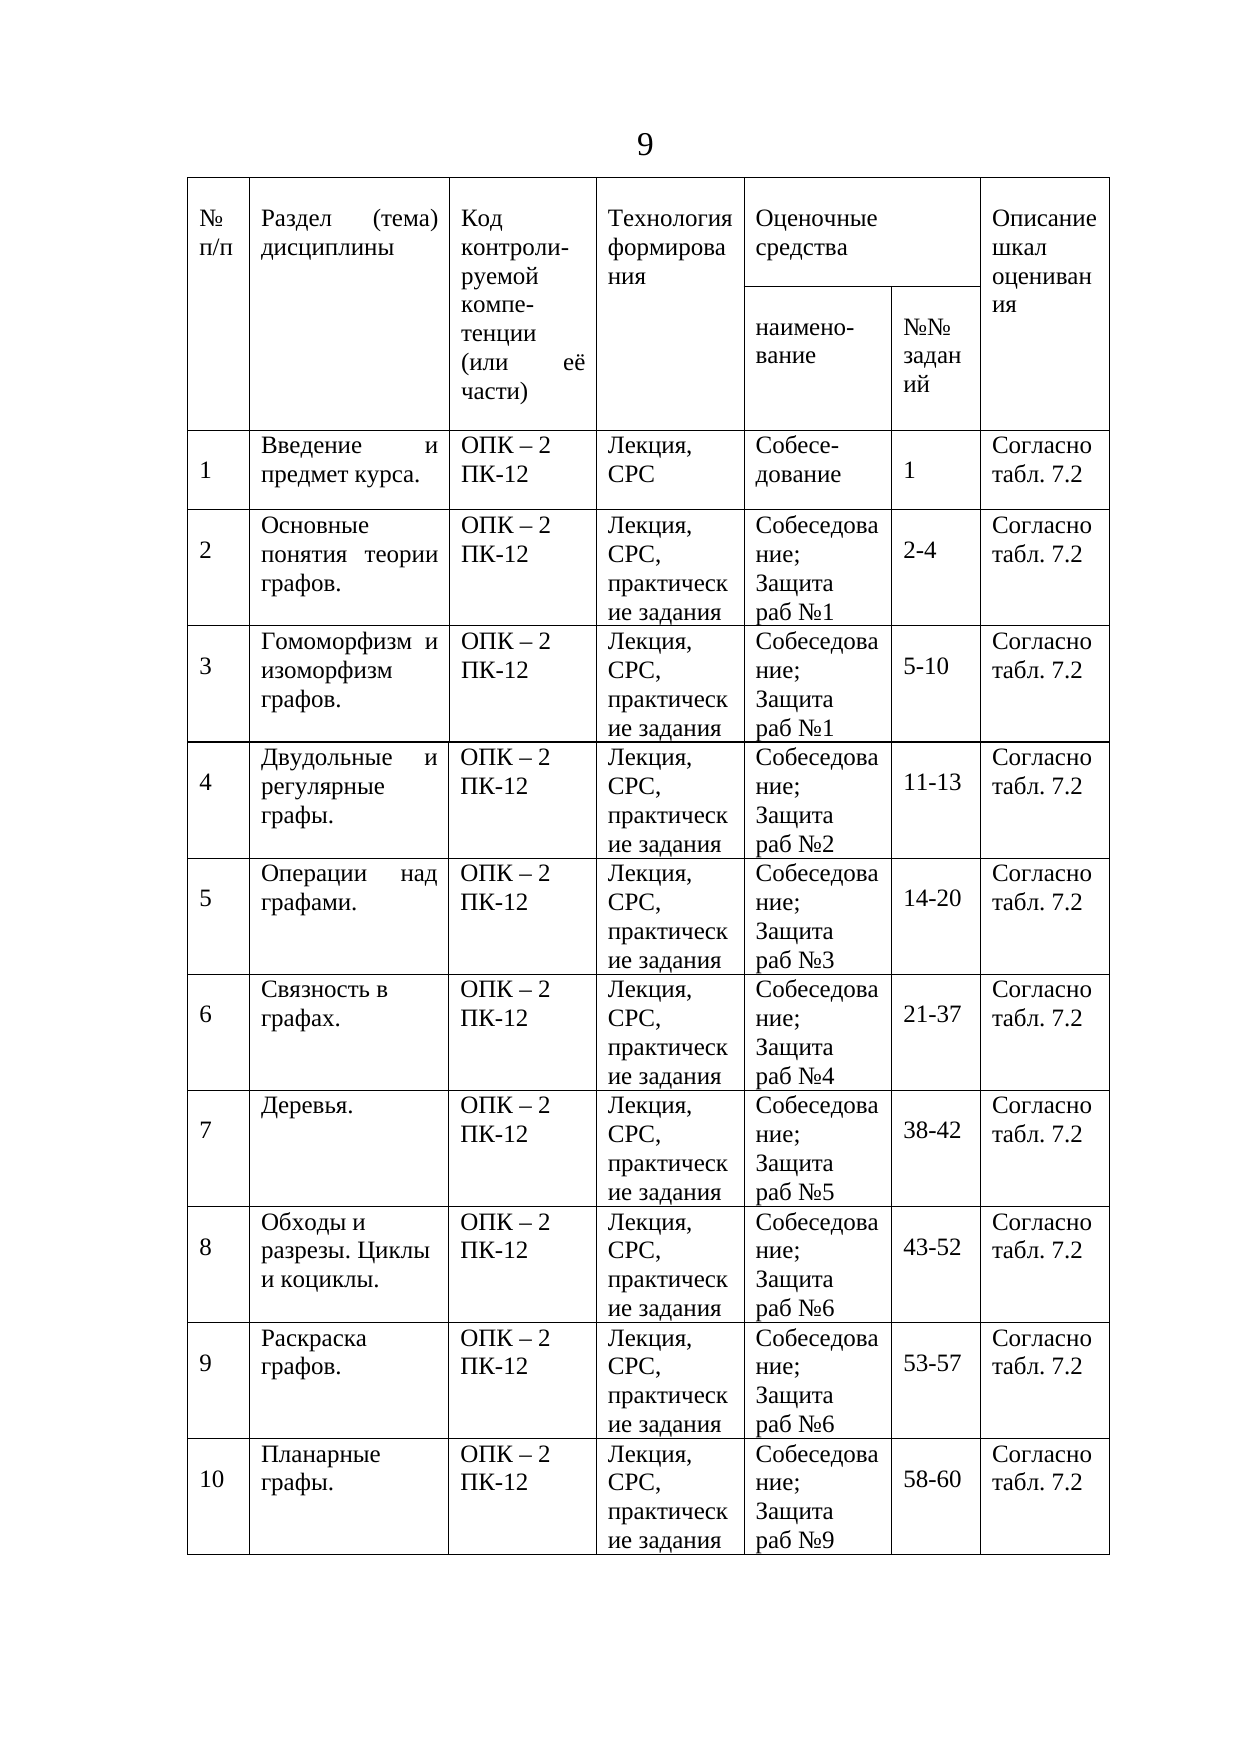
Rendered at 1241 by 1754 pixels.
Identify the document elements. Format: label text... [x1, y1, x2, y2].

table_cell Раскраска графов. [250, 1323, 448, 1438]
table_cell ОПК – 2 ПК-12 [449, 743, 596, 857]
table_header Описание шкал оценивания [981, 178, 1109, 429]
table_cell ОПК – 2 ПК-12 [450, 626, 596, 741]
table_cell ОПК – 2 ПК-12 [449, 859, 596, 973]
table_cell 14-20 [892, 859, 980, 973]
table_header Раздел (тема) дисциплины [250, 178, 449, 429]
table_cell 38-42 [892, 1091, 980, 1206]
table_cell Связность в графах. [250, 975, 448, 1089]
table_cell Лекция, СРС, практические задания [597, 1207, 744, 1322]
table_cell Согласно табл. 7.2 [981, 626, 1109, 741]
table_cell 8 [188, 1207, 249, 1322]
table_cell Лекция, СРС, практические задания [597, 743, 744, 857]
table_cell 21-37 [892, 975, 980, 1089]
table_cell 10 [188, 1439, 249, 1554]
table_cell Введение и предмет курса. [250, 431, 449, 509]
table_header Технология формирования [597, 178, 744, 429]
table_cell 1 [892, 431, 980, 509]
table_cell ОПК – 2 ПК-12 [449, 1323, 596, 1438]
table_cell 43-52 [892, 1207, 980, 1322]
table_cell Согласно табл. 7.2 [981, 975, 1109, 1089]
table_cell 5-10 [892, 626, 980, 741]
table_cell Собеседование; Защита раб №4 [745, 975, 891, 1089]
table_cell ОПК – 2 ПК-12 [449, 1207, 596, 1322]
table_cell ОПК – 2 ПК-12 [450, 431, 596, 509]
table_cell 11-13 [892, 743, 980, 857]
table_cell Лекция, СРС, практические задания [597, 626, 744, 741]
table_cell Лекция, СРС, практические задания [597, 1323, 744, 1438]
table_header № п/п [188, 178, 249, 429]
table_cell Согласно табл. 7.2 [981, 431, 1109, 509]
table_cell 58-60 [892, 1439, 980, 1554]
table_cell 9 [188, 1323, 249, 1438]
table_cell 6 [188, 975, 249, 1089]
table_cell ОПК – 2 ПК-12 [449, 1091, 596, 1206]
table_cell Собеседование; Защита раб №1 [745, 626, 891, 741]
table_cell Основные понятия теории графов. [250, 510, 449, 625]
table_cell ОПК – 2 ПК-12 [449, 975, 596, 1089]
table_cell 5 [188, 859, 249, 973]
table_cell Лекция, СРС, практические задания [597, 975, 744, 1089]
table_cell 1 [188, 431, 249, 509]
table_cell наимено-вание [745, 287, 891, 429]
table_header Оценочные средства [745, 178, 980, 286]
table_cell Собеседование; Защита раб №1 [745, 510, 891, 625]
table_cell Собеседование; Защита раб №6 [745, 1207, 891, 1322]
table_cell Собесе-дование [745, 431, 891, 509]
table_cell Собеседование; Защита раб №9 [745, 1439, 891, 1554]
table_cell 7 [188, 1091, 249, 1206]
table_cell Операции над графами. [250, 859, 448, 973]
table_cell №№ заданий [892, 287, 980, 429]
table_cell 4 [188, 743, 249, 857]
table_cell Лекция, СРС, практические задания [597, 510, 744, 625]
table_cell Собеседование; Защита раб №6 [745, 1323, 891, 1438]
table_cell ОПК – 2 ПК-12 [449, 1439, 596, 1554]
table_cell Согласно табл. 7.2 [981, 859, 1109, 973]
table_cell Согласно табл. 7.2 [981, 1091, 1109, 1206]
table_cell 2-4 [892, 510, 980, 625]
table_cell Лекция, СРС, практические задания [597, 1439, 744, 1554]
table_cell Согласно табл. 7.2 [981, 1323, 1109, 1438]
table_cell Двудольные и регулярные графы. [250, 743, 448, 857]
table_cell Планарные графы. [250, 1439, 448, 1554]
table_cell Гомоморфизм и изоморфизм графов. [250, 626, 449, 741]
table_cell Согласно табл. 7.2 [981, 510, 1109, 625]
table_cell Согласно табл. 7.2 [981, 1207, 1109, 1322]
table_cell Обходы и разрезы. Циклы и коциклы. [250, 1207, 448, 1322]
table_header Код контроли-руемой компе-тенции (или её части) [450, 178, 596, 429]
table_cell 3 [188, 626, 249, 741]
table_cell ОПК – 2 ПК-12 [450, 510, 596, 625]
table_cell Лекция, СРС, практические задания [597, 859, 744, 973]
table_cell 2 [188, 510, 249, 625]
table_cell Собеседование; Защита раб №2 [745, 743, 891, 857]
table_cell Лекция, СРС, практические задания [597, 1091, 744, 1206]
table_cell Деревья. [250, 1091, 448, 1206]
table_cell Согласно табл. 7.2 [981, 1439, 1109, 1554]
table_cell Собеседование; Защита раб №5 [745, 1091, 891, 1206]
table_cell Согласно табл. 7.2 [981, 743, 1109, 857]
table_cell Собеседование; Защита раб №3 [745, 859, 891, 973]
table_cell Лекция, СРС [597, 431, 744, 509]
table_cell 53-57 [892, 1323, 980, 1438]
